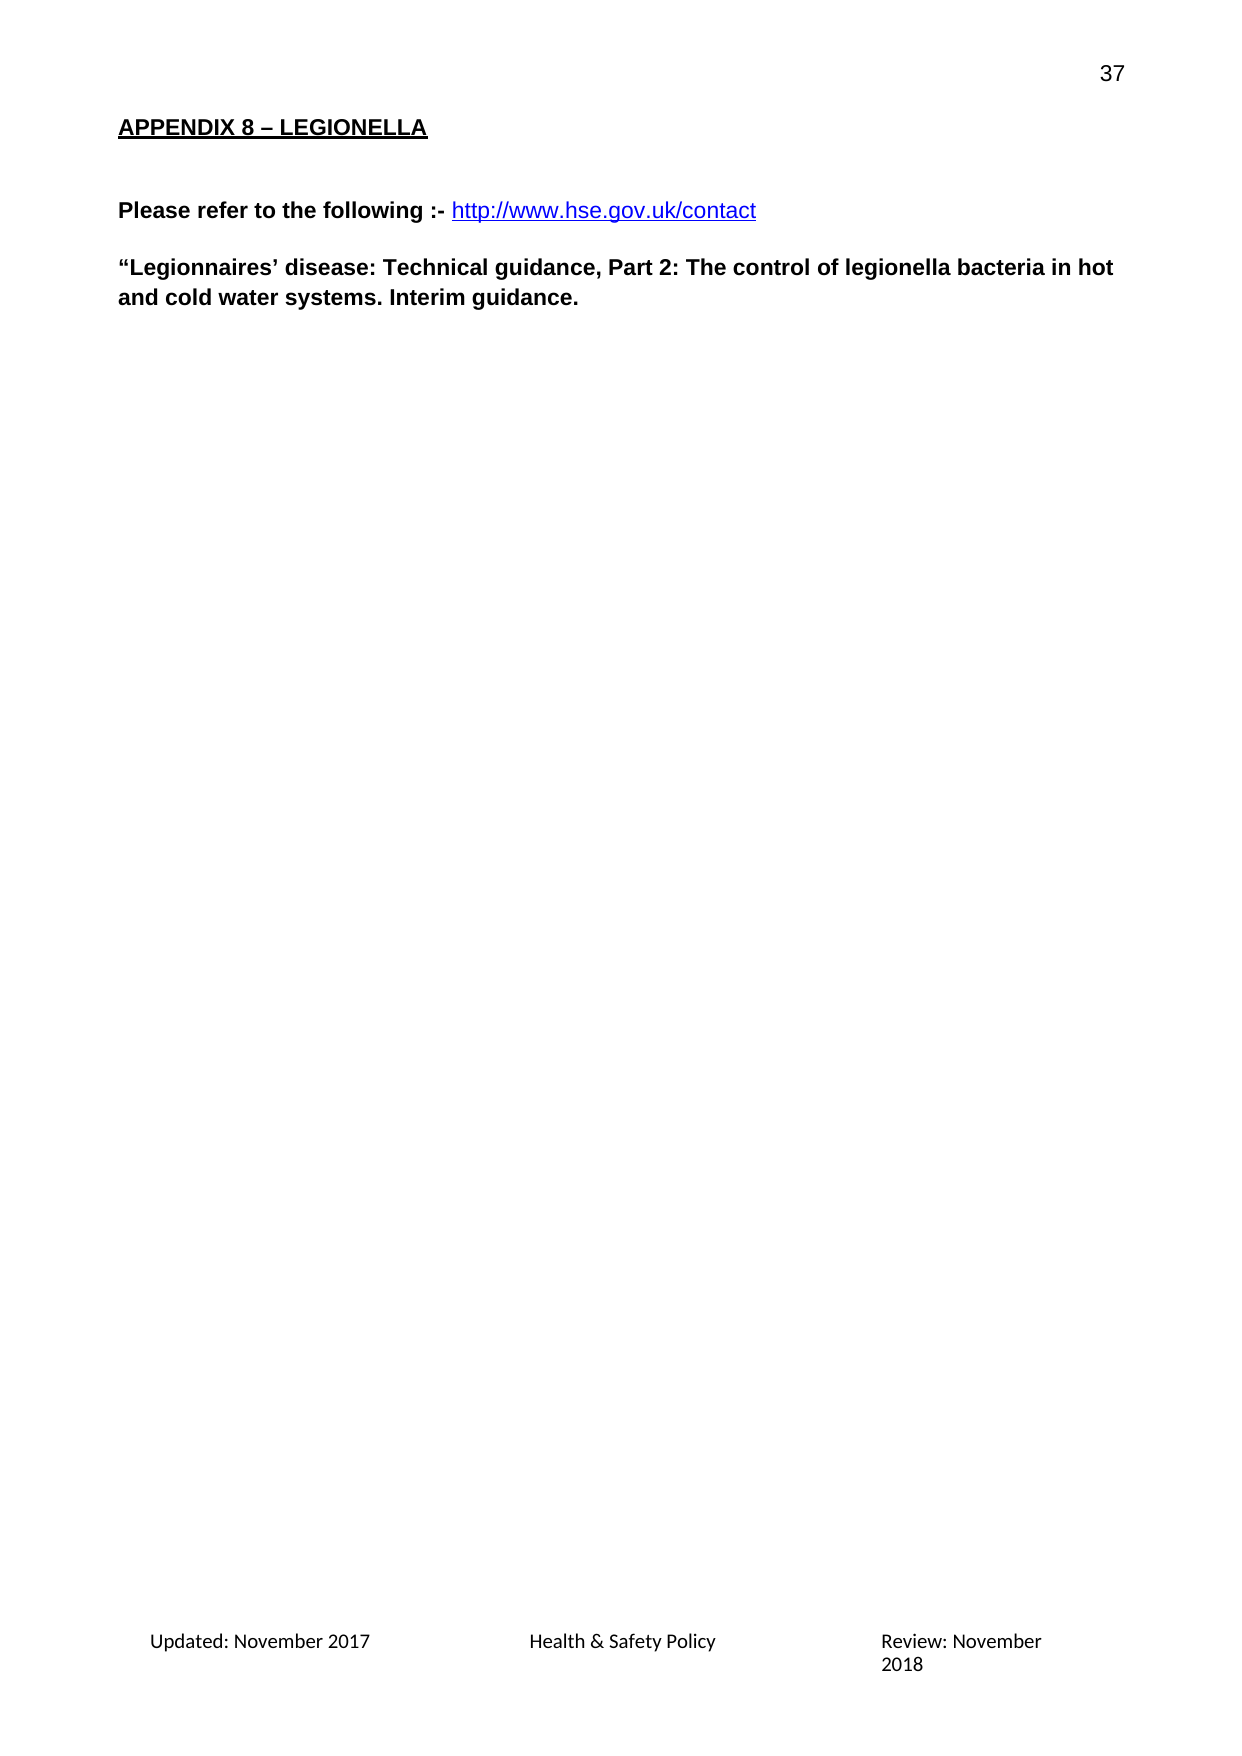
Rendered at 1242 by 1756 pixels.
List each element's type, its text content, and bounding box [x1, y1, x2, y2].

subtitle “Legionnaires’ disease: Technical guidance, Part 2: The control of legionella bacteria in hot and cold water systems. Interim guidance. [118, 254, 1135, 311]
subtitle APPENDIX 8 – LEGIONELLA [118, 114, 1135, 140]
text Please refer to the following :- http://www.hse.gov.uk/contact [118, 197, 1135, 224]
